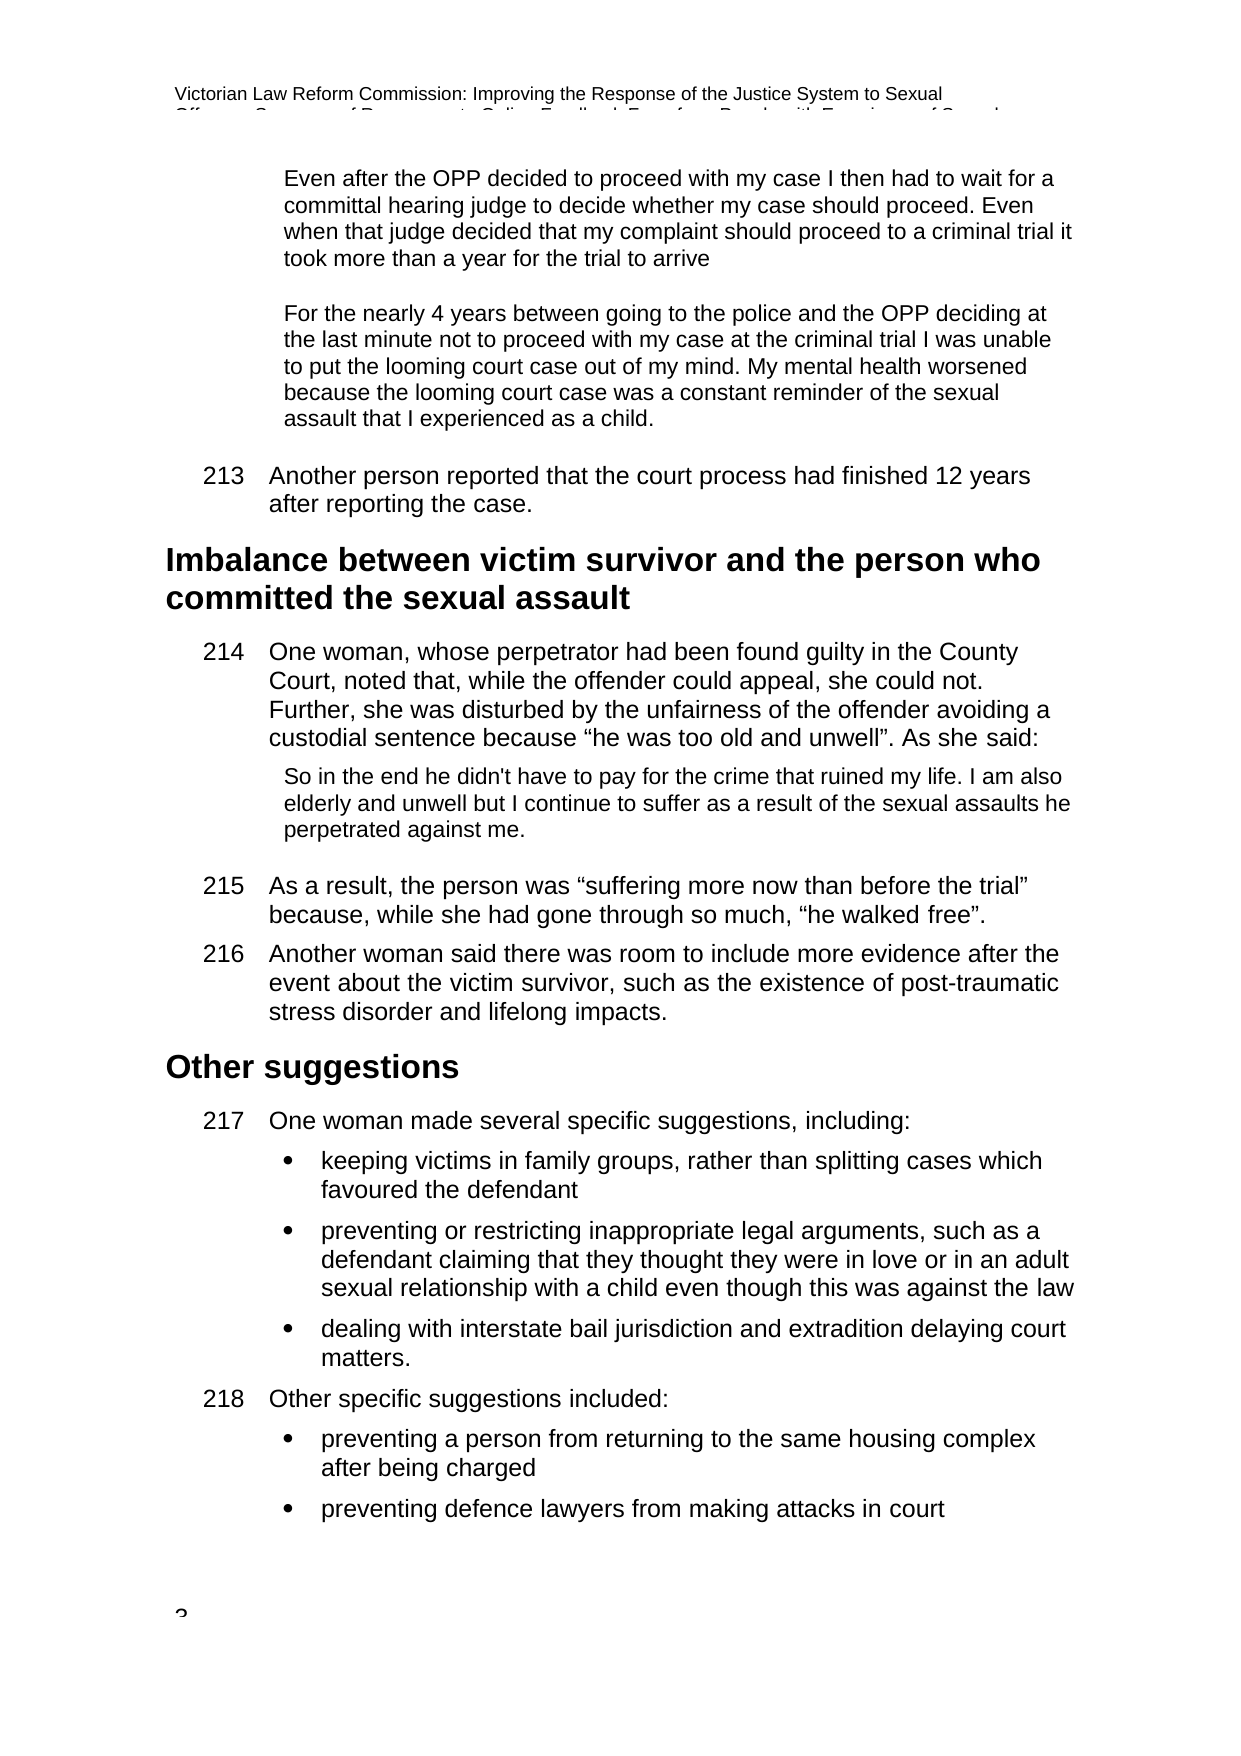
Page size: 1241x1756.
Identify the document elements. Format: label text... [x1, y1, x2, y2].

list Another woman said there was room to include more evidence after the event about the victim survivor, such as the existence of post-traumatic stress disorder and lifelong impacts. [203, 939, 1061, 1026]
list preventing defence lawyers from making attacks in court [283, 1494, 1086, 1523]
list Another person reported that the court process had finished 12 years after reporting the case. [203, 461, 1033, 518]
list preventing a person from returning to the same housing complex after being charged [283, 1424, 1038, 1482]
text So in the end he didn't have to pay for the crime that ruined my life. I am also elderly and unwell but I continue to suffer as a result of the sexual assaults he perpetrated against me. [283, 763, 1073, 842]
list preventing or restricting inappropriate legal arguments, such as a defendant claiming that they thought they were in love or in an adult sexual relationship with a child even though this was against the law [283, 1216, 1075, 1302]
list One woman made several specific suggestions, including: [203, 1106, 1086, 1135]
subtitle Other suggestions [165, 1047, 1086, 1085]
text For the nearly 4 years between going to the police and the OPP deciding at the last minute not to proceed with my case at the criminal trial I was unable to put the looming court case out of my mind. My mental health worsened because the looming court case was a constant reminder of the sexual assault that I experienced as a child. [283, 300, 1054, 432]
list keeping victims in family groups, rather than splitting cases which favoured the defendant [283, 1146, 1044, 1204]
list dealing with interstate bail jurisdiction and extradition delaying court matters. [283, 1314, 1068, 1372]
list Other specific suggestions included: [203, 1384, 1086, 1413]
list As a result, the person was “suffering more now than before the trial” because, while she had gone through so much, “he walked free”. [203, 871, 1030, 929]
text Even after the OPP decided to proceed with my case I then had to wait for a committal hearing judge to decide whether my case should proceed. Even when that judge decided that my complaint should proceed to a criminal trial it took more than a year for the trial to arrive [283, 165, 1075, 271]
list One woman, whose perpetrator had been found guilty in the County Court, noted that, while the offender could appeal, she could not. Further, she was disturbed by the unfairness of the offender avoiding a custodial sentence because “he was too old and unwell”. As she said: [203, 637, 1052, 752]
subtitle Imbalance between victim survivor and the person who committed the sexual assault [165, 539, 1044, 616]
